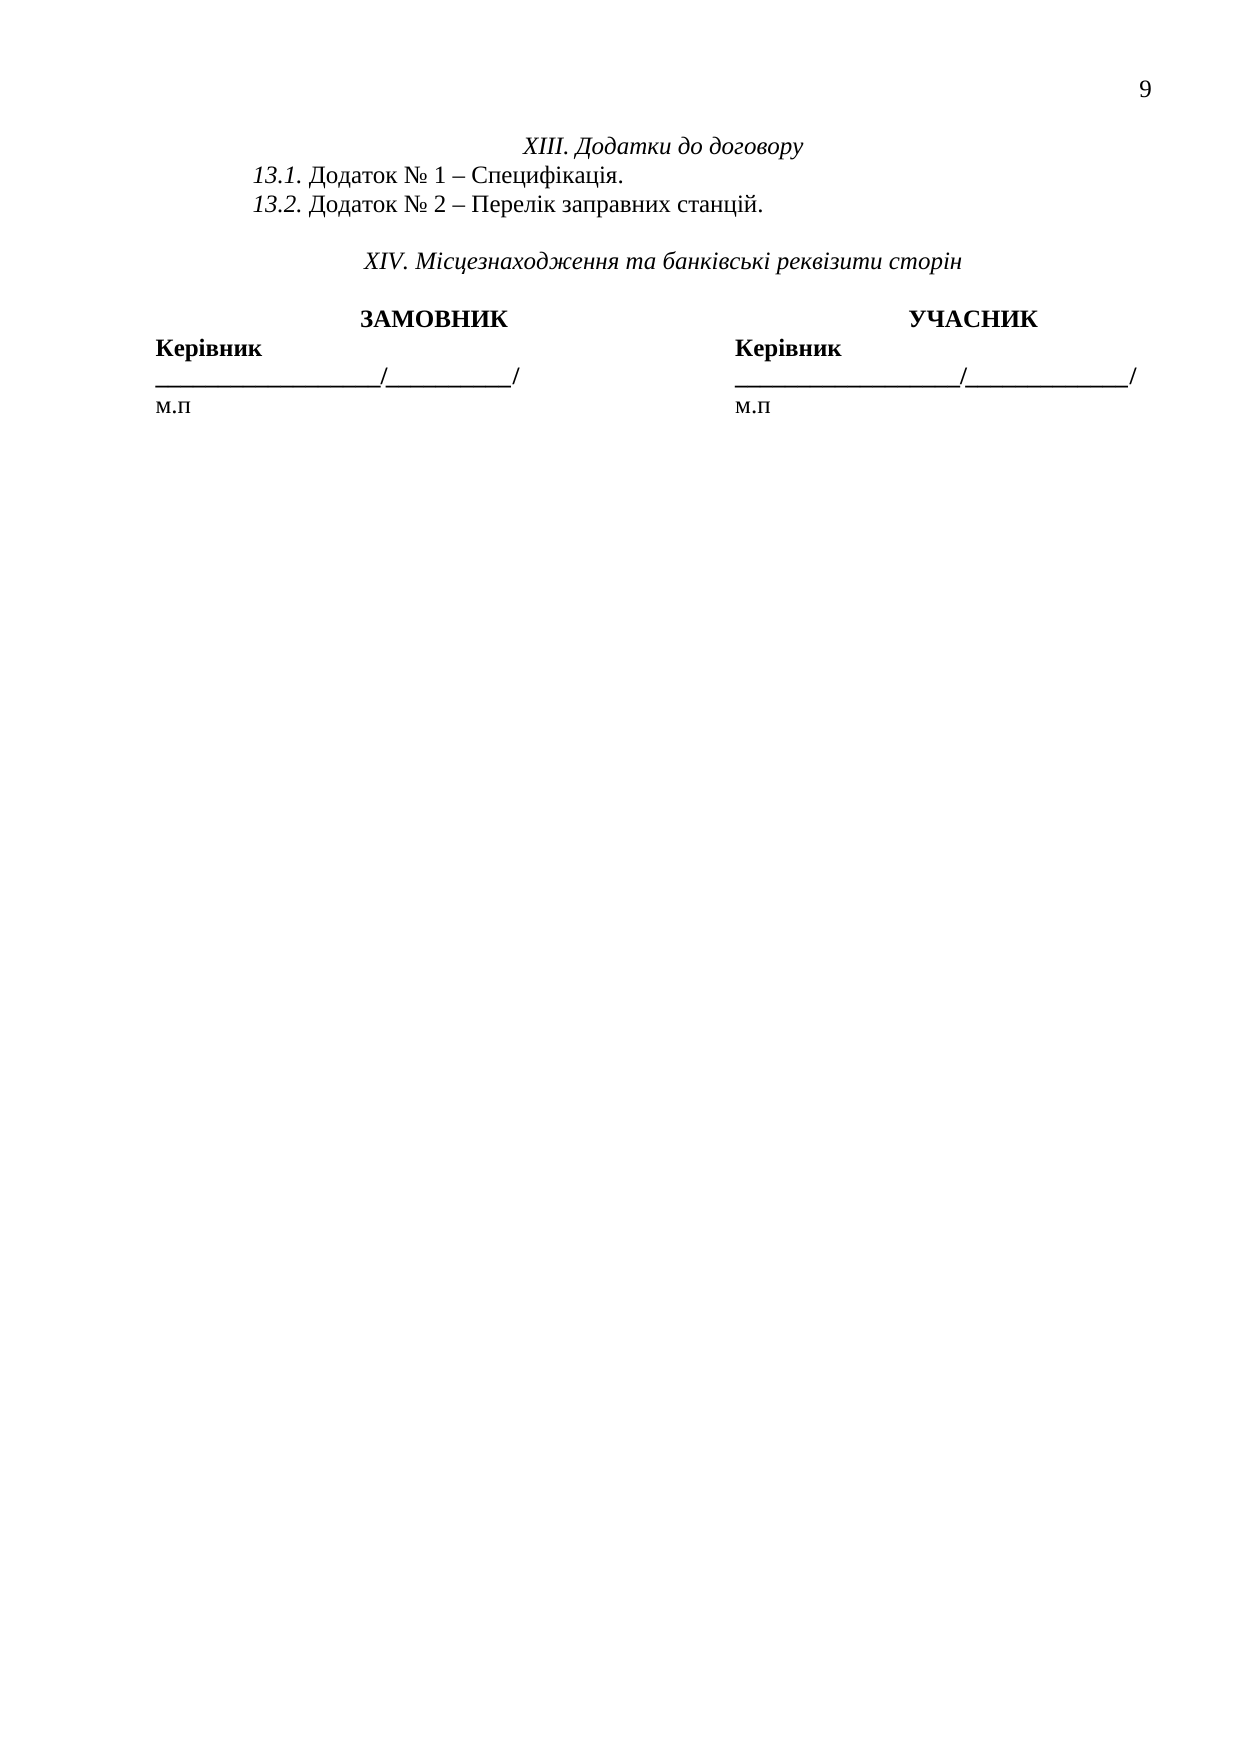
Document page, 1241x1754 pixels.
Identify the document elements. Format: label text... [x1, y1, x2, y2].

subtitle XIIІ. Додатки до договору [177, 131, 1152, 160]
table_header УЧАСНИК Керівник __________________/_____________/ м.п [724, 304, 1222, 419]
text 13.2. Додаток № 2 – Перелік заправних станцій. [177, 189, 1152, 218]
table_header ЗАМОВНИК Керівник __________________/__________/ м.п [144, 304, 724, 419]
text XIV. Місцезнаходження та банківські реквізити сторін [177, 246, 1152, 275]
subtitle 13.1. Додаток № 1 – Специфікація. [177, 160, 1152, 189]
